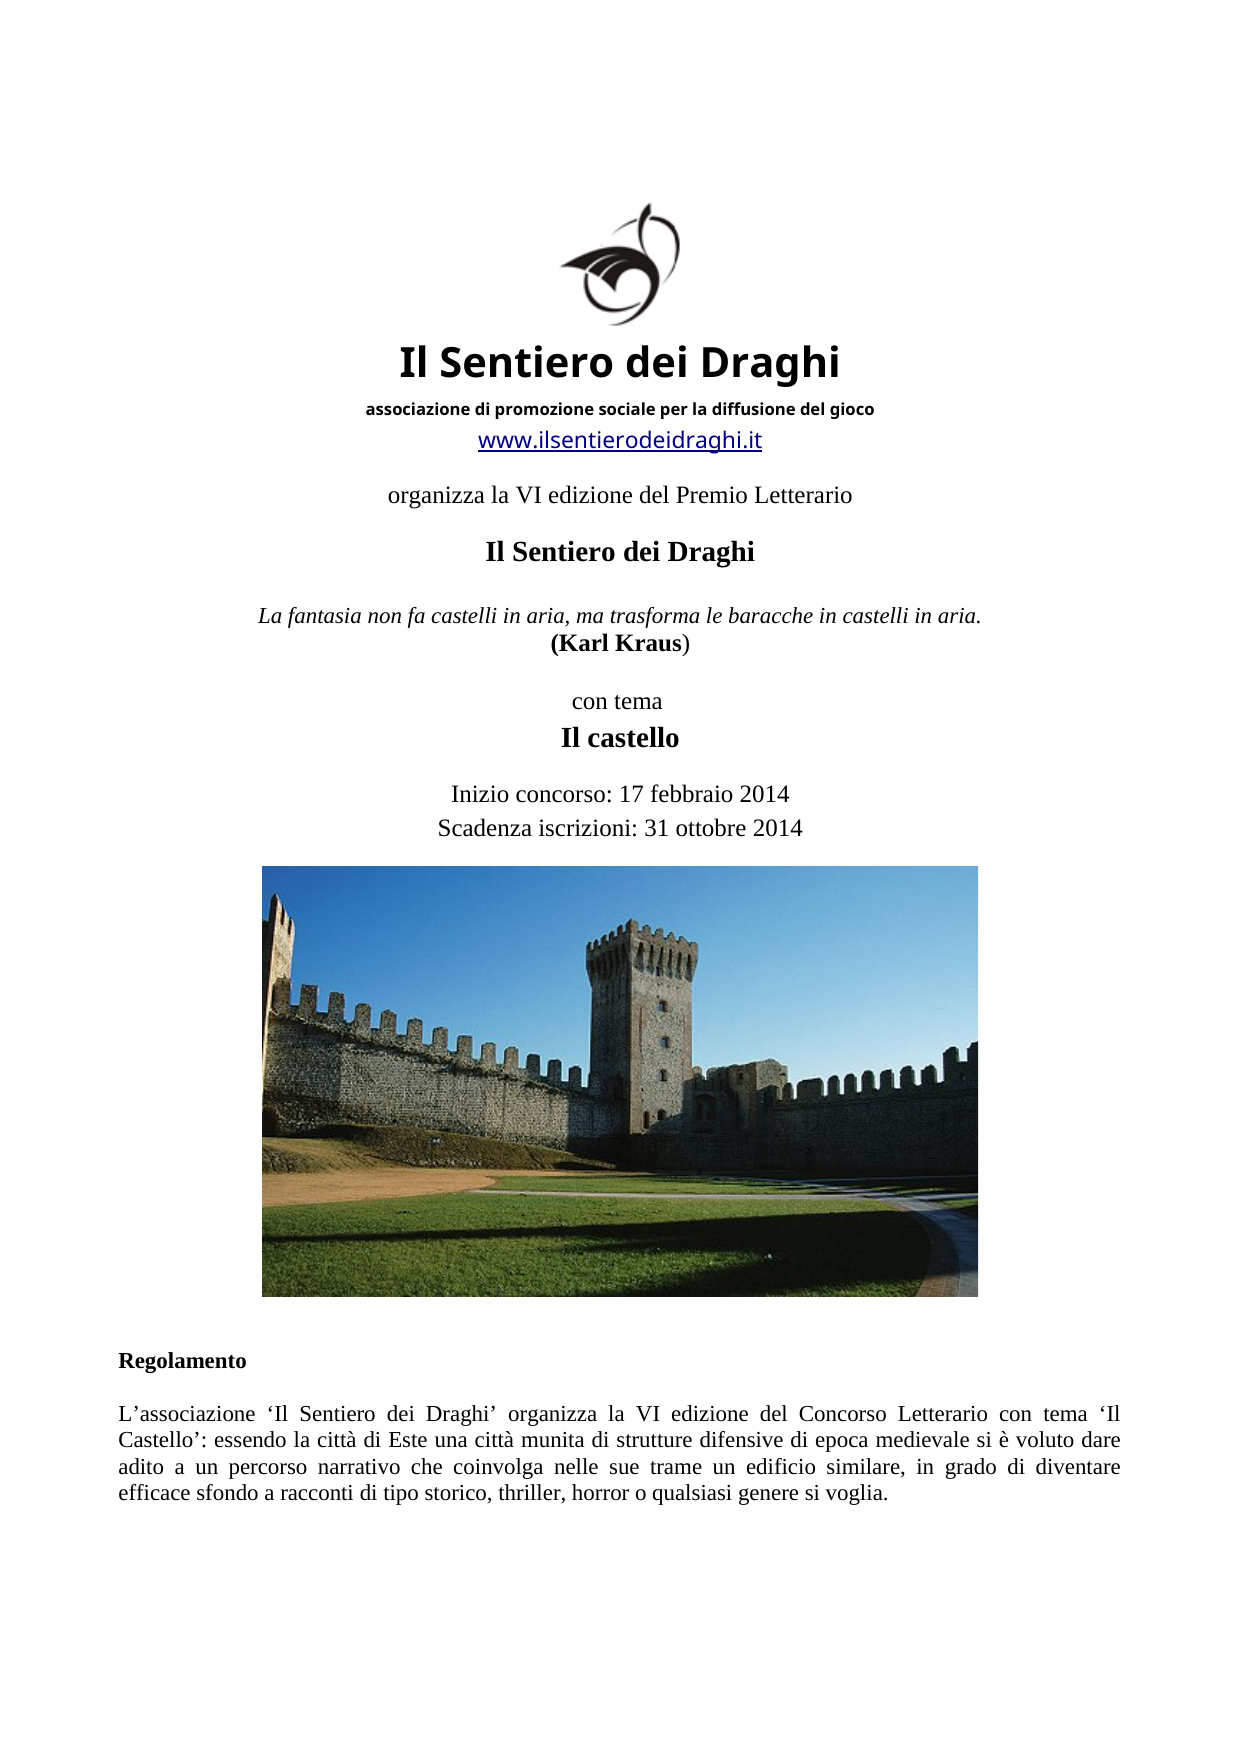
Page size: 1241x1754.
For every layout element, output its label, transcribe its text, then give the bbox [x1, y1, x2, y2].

picture [557, 200, 683, 329]
text L’associazione ‘Il Sentiero dei Draghi’ organizza la VI edizione del Concorso Letterario con tema ‘Il Castello’: essendo la città di Este una città munita di strutture difensive di epoca medievale si è voluto dare adito a un percorso narrativo che coinvolga nelle sue trame un edificio similare, in grado di diventare efficace sfondo a racconti di tipo storico, thriller, horror o qualsiasi genere si voglia. [118, 1400, 1122, 1506]
text con tema Il castello [118, 686, 1122, 754]
text La fantasia non fa castelli in aria, ma trasforma le baracche in castelli in aria. (Karl Kraus) [118, 602, 1122, 657]
text Inizio concorso: 17 febbraio 2014 Scadenza iscrizioni: 31 ottobre 2014 [118, 779, 1122, 841]
text Regolamento [118, 1347, 1122, 1374]
text www.ilsentierodeidraghi.it [118, 424, 1122, 455]
text associazione di promozione sociale per la diffusione del gioco [118, 398, 1122, 421]
text organizza la VI edizione del Premio Letterario [118, 481, 1122, 509]
text Il Sentiero dei Draghi [118, 534, 1122, 568]
text Il Sentiero dei Draghi [118, 333, 1122, 389]
picture [262, 866, 979, 1297]
